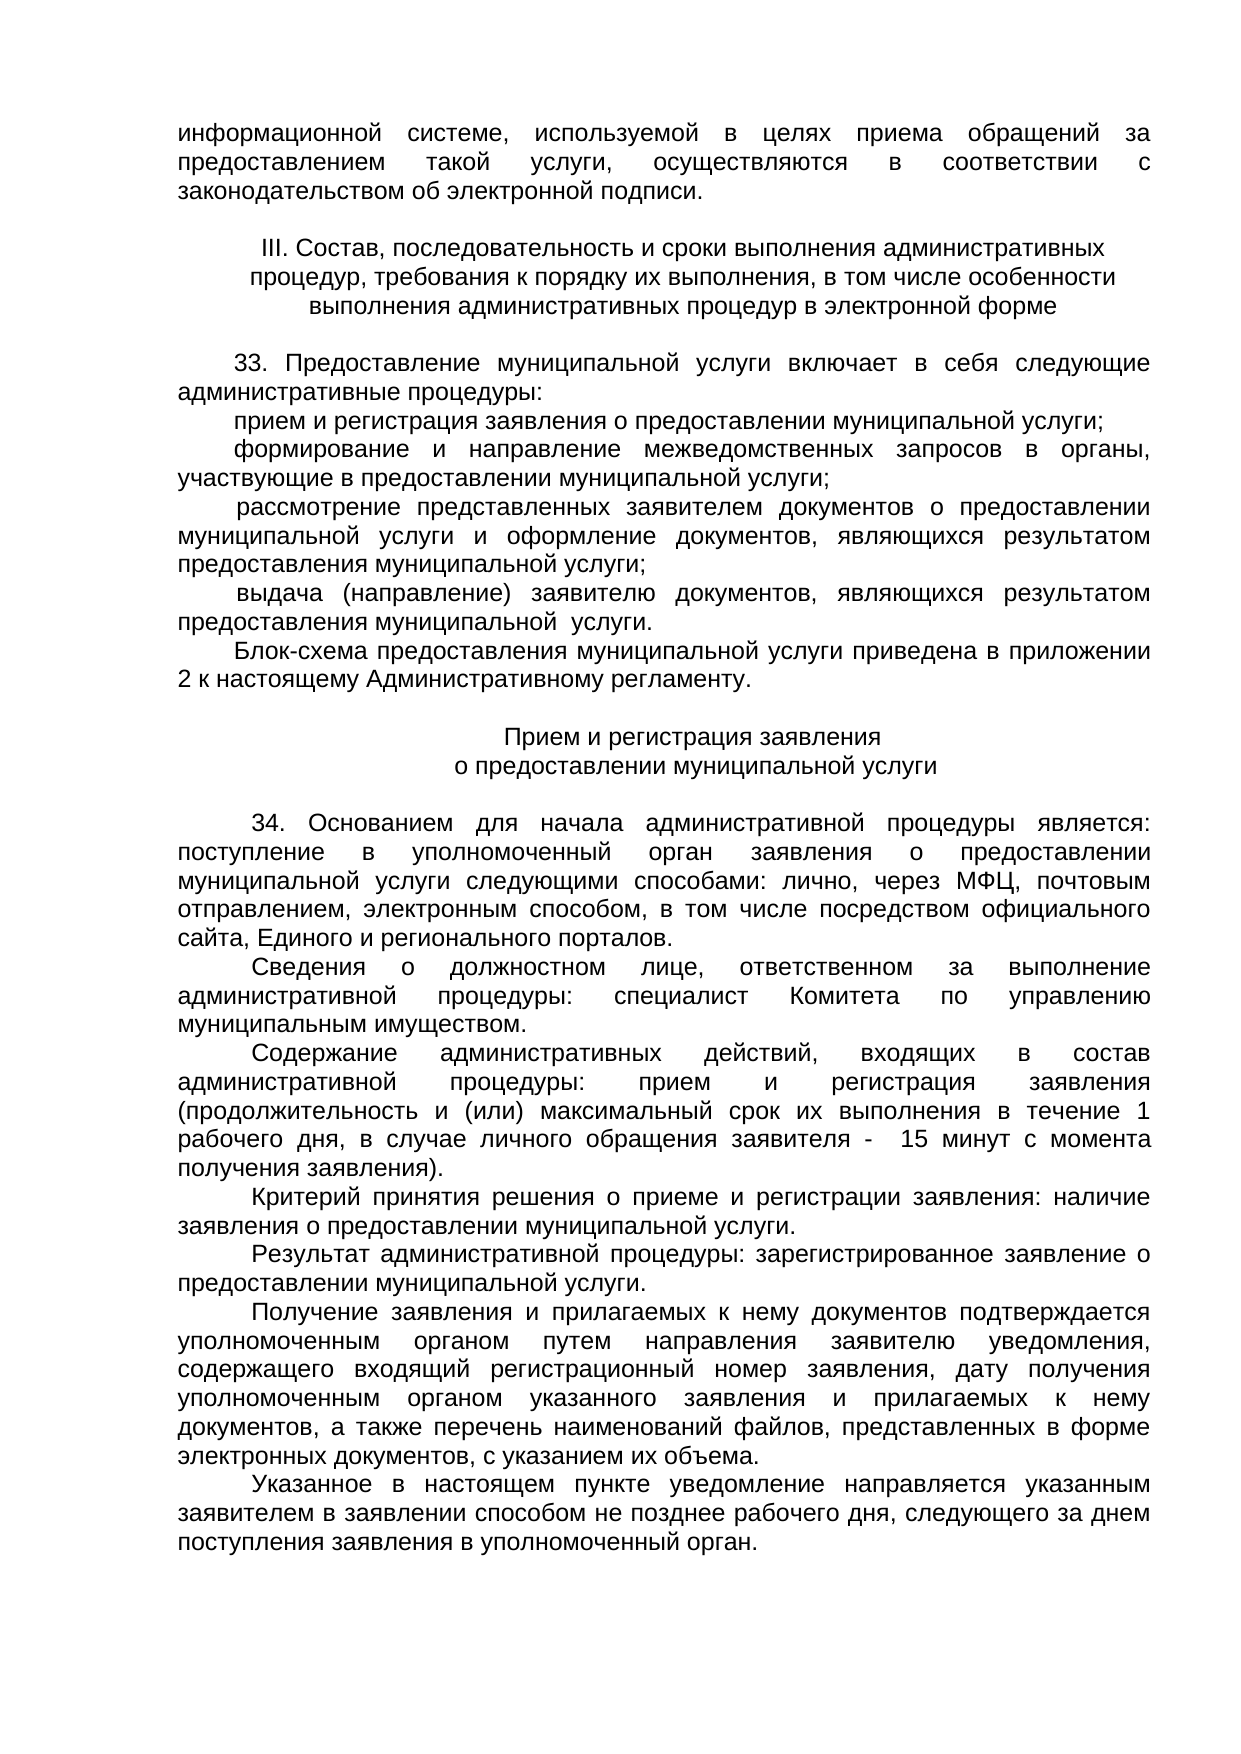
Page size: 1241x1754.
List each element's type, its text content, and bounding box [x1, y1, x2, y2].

text рассмотрение представленных заявителем документов о предоставлении муниципальной услуги и оформление документов, являющихся результатом предоставления муниципальной услуги; [177, 492, 1152, 578]
text 34. Основанием для начала административной процедуры является: поступление в уполномоченный орган заявления о предоставлении муниципальной услуги следующими способами: лично, через МФЦ, почтовым отправлением, электронным способом, в том числе посредством официального сайта, Единого и регионального порталов. [177, 808, 1152, 952]
text выдача (направление) заявителю документов, являющихся результатом предоставления муниципальной услуги. [177, 578, 1152, 636]
text Указанное в настоящем пункте уведомление направляется указанным заявителем в заявлении способом не позднее рабочего дня, следующего за днем поступления заявления в уполномоченный орган. [177, 1469, 1152, 1556]
text о предоставлении муниципальной услуги [177, 751, 1152, 779]
text прием и регистрация заявления о предоставлении муниципальной услуги; [177, 406, 1152, 434]
text Критерий принятия решения о приеме и регистрации заявления: наличие заявления о предоставлении муниципальной услуги. [177, 1182, 1152, 1239]
text Прием и регистрация заявления [177, 722, 1152, 751]
text Получение заявления и прилагаемых к нему документов подтверждается уполномоченным органом путем направления заявителю уведомления, содержащего входящий регистрационный номер заявления, дату получения уполномоченным органом указанного заявления и прилагаемых к нему документов, а также перечень наименований файлов, представленных в форме электронных документов, с указанием их объема. [177, 1297, 1152, 1469]
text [177, 118, 1152, 204]
text Результат административной процедуры: зарегистрированное заявление о предоставлении муниципальной услуги. [177, 1239, 1152, 1297]
text формирование и направление межведомственных запросов в органы, участвующие в предоставлении муниципальной услуги; [177, 434, 1152, 492]
text Содержание административных действий, входящих в состав административной процедуры: прием и регистрация заявления (продолжительность и (или) максимальный срок их выполнения в течение 1 рабочего дня, в случае личного обращения заявителя - 15 минут с момента получения заявления). [177, 1038, 1152, 1182]
text 33. Предоставление муниципальной услуги включает в себя следующие административные процедуры: [177, 348, 1152, 406]
text Блок-схема предоставления муниципальной услуги приведена в приложении 2 к настоящему Административному регламенту. [177, 636, 1152, 693]
text III. Состав, последовательность и сроки выполнения административных процедур, требования к порядку их выполнения, в том числе особенности выполнения административных процедур в электронной форме [215, 233, 1152, 319]
text Сведения о должностном лице, ответственном за выполнение административной процедуры: специалист Комитета по управлению муниципальным имуществом. [177, 952, 1152, 1038]
